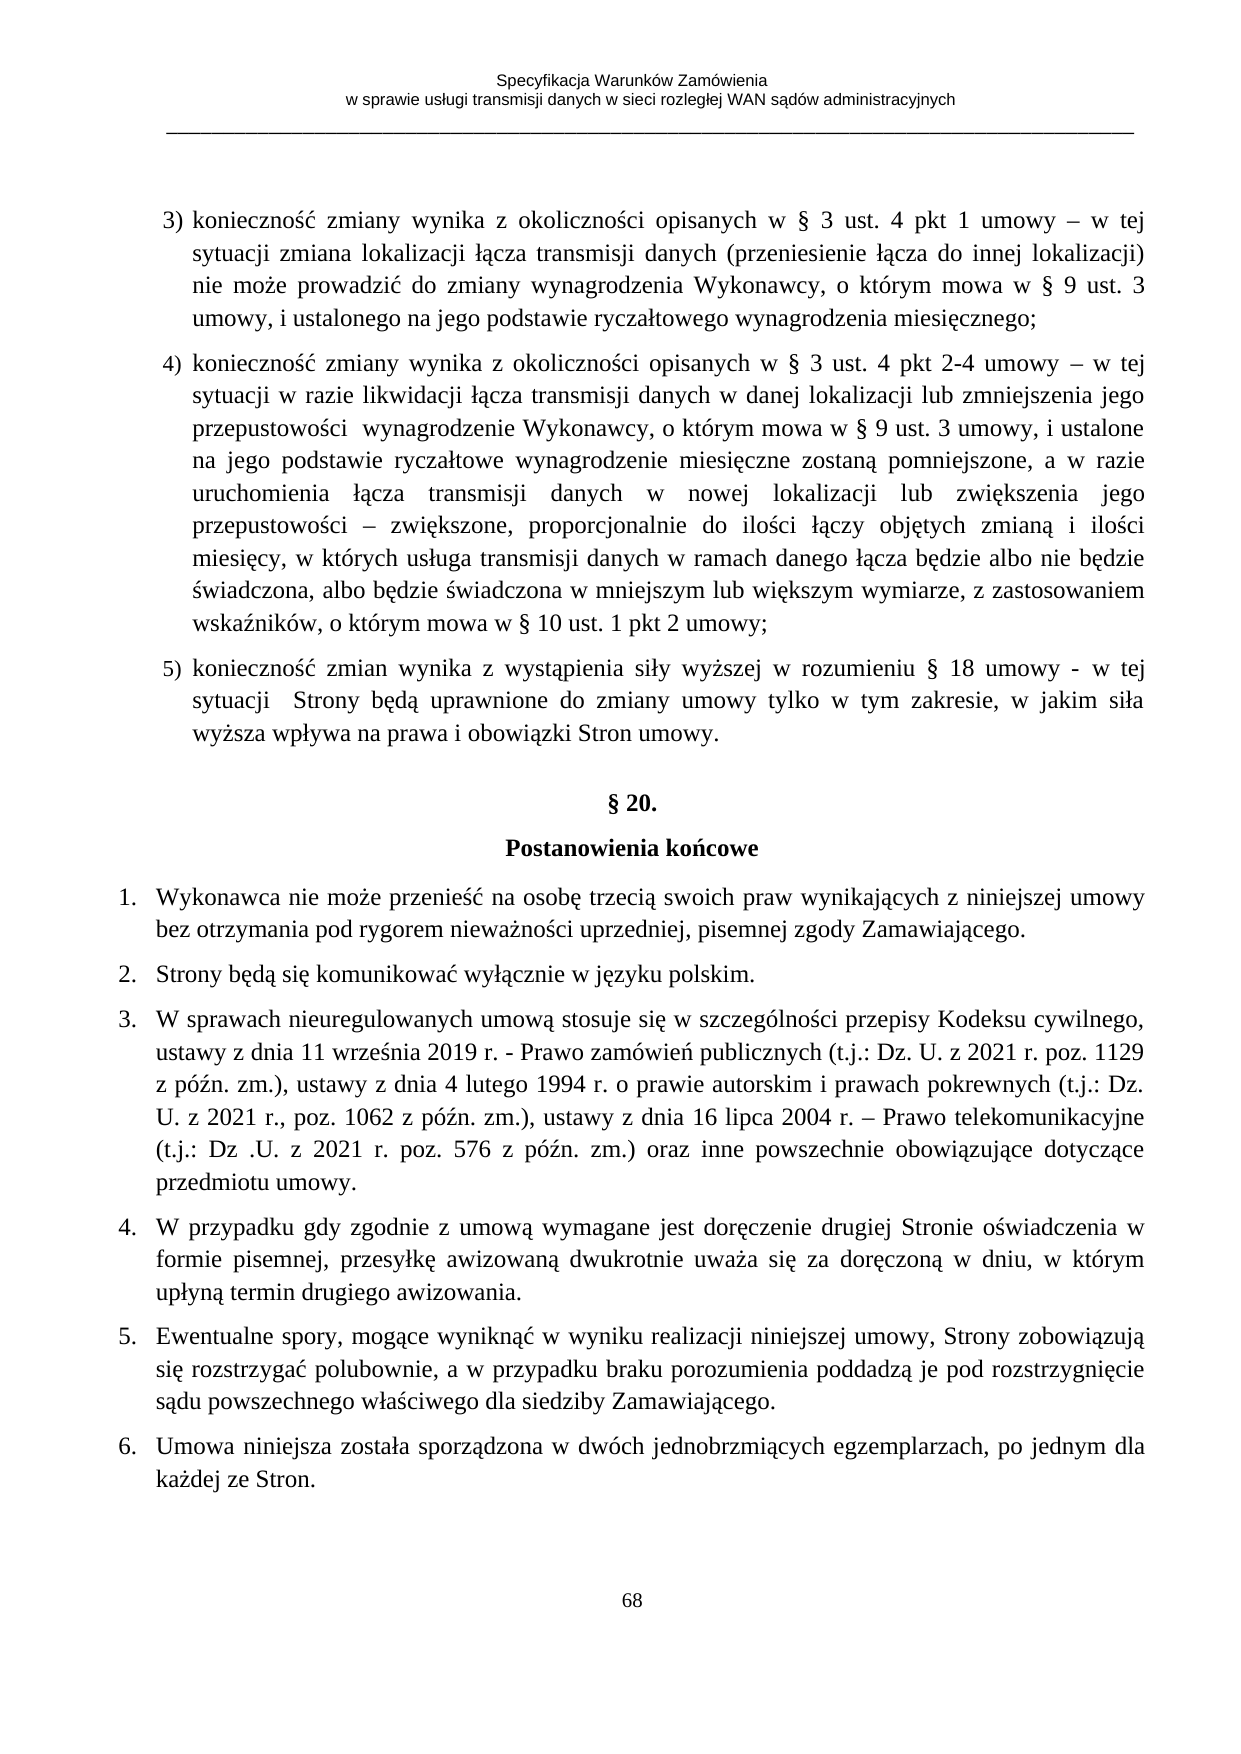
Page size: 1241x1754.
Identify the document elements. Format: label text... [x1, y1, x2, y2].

list W sprawach nieuregulowanych umową stosuje się w szczególności przepisy Kodeksu cywilnego, ustawy z dnia 11 września 2019 r. - Prawo zamówień publicznych (t.j.: Dz. U. z 2021 r. poz. 1129 z późn. zm.), ustawy z dnia 4 lutego 1994 r. o prawie autorskim i prawach pokrewnych (t.j.: Dz. U. z 2021 r., poz. 1062 z późn. zm.), ustawy z dnia 16 lipca 2004 r. – Prawo telekomunikacyjne (t.j.: Dz .U. z 2021 r. poz. 576 z późn. zm.) oraz inne powszechnie obowiązujące dotyczące przedmiotu umowy. [118, 1002, 1146, 1197]
text Postanowienia końcowe [118, 830, 1146, 863]
list konieczność zmian wynika z wystąpienia siły wyższej w rozumieniu § 18 umowy - w tej sytuacji Strony będą uprawnione do zmiany umowy tylko w tym zakresie, w jakim siła wyższa wpływa na prawa i obowiązki Stron umowy. [162, 650, 1146, 748]
list Umowa niniejsza została sporządzona w dwóch jednobrzmiących egzemplarzach, po jednym dla każdej ze Stron. [118, 1429, 1146, 1494]
text § 20. [118, 785, 1146, 818]
list konieczność zmiany wynika z okoliczności opisanych w § 3 ust. 4 pkt 2-4 umowy – w tej sytuacji w razie likwidacji łącza transmisji danych w danej lokalizacji lub zmniejszenia jego przepustowości wynagrodzenie Wykonawcy, o którym mowa w § 9 ust. 3 umowy, i ustalone na jego podstawie ryczałtowe wynagrodzenie miesięczne zostaną pomniejszone, a w razie uruchomienia łącza transmisji danych w nowej lokalizacji lub zwiększenia jego przepustowości – zwiększone, proporcjonalnie do ilości łączy objętych zmianą i ilości miesięcy, w których usługa transmisji danych w ramach danego łącza będzie albo nie będzie świadczona, albo będzie świadczona w mniejszym lub większym wymiarze, z zastosowaniem wskaźników, o którym mowa w § 10 ust. 1 pkt 2 umowy; [162, 345, 1146, 638]
list Ewentualne spory, mogące wyniknąć w wyniku realizacji niniejszej umowy, Strony zobowiązują się rozstrzygać polubownie, a w przypadku braku porozumienia poddadzą je pod rozstrzygnięcie sądu powszechnego właściwego dla siedziby Zamawiającego. [118, 1319, 1146, 1416]
list konieczność zmiany wynika z okoliczności opisanych w § 3 ust. 4 pkt 1 umowy – w tej sytuacji zmiana lokalizacji łącza transmisji danych (przeniesienie łącza do innej lokalizacji) nie może prowadzić do zmiany wynagrodzenia Wykonawcy, o którym mowa w § 9 ust. 3 umowy, i ustalonego na jego podstawie ryczałtowego wynagrodzenia miesięcznego; [162, 203, 1146, 333]
list Strony będą się komunikować wyłącznie w języku polskim. [118, 957, 1146, 989]
list Wykonawca nie może przenieść na osobę trzecią swoich praw wynikających z niniejszej umowy bez otrzymania pod rygorem nieważności uprzedniej, pisemnej zgody Zamawiającego. [118, 879, 1146, 944]
list W przypadku gdy zgodnie z umową wymagane jest doręczenie drugiej Stronie oświadczenia w formie pisemnej, przesyłkę awizowaną dwukrotnie uważa się za doręczoną w dniu, w którym upłyną termin drugiego awizowania. [118, 1209, 1146, 1306]
